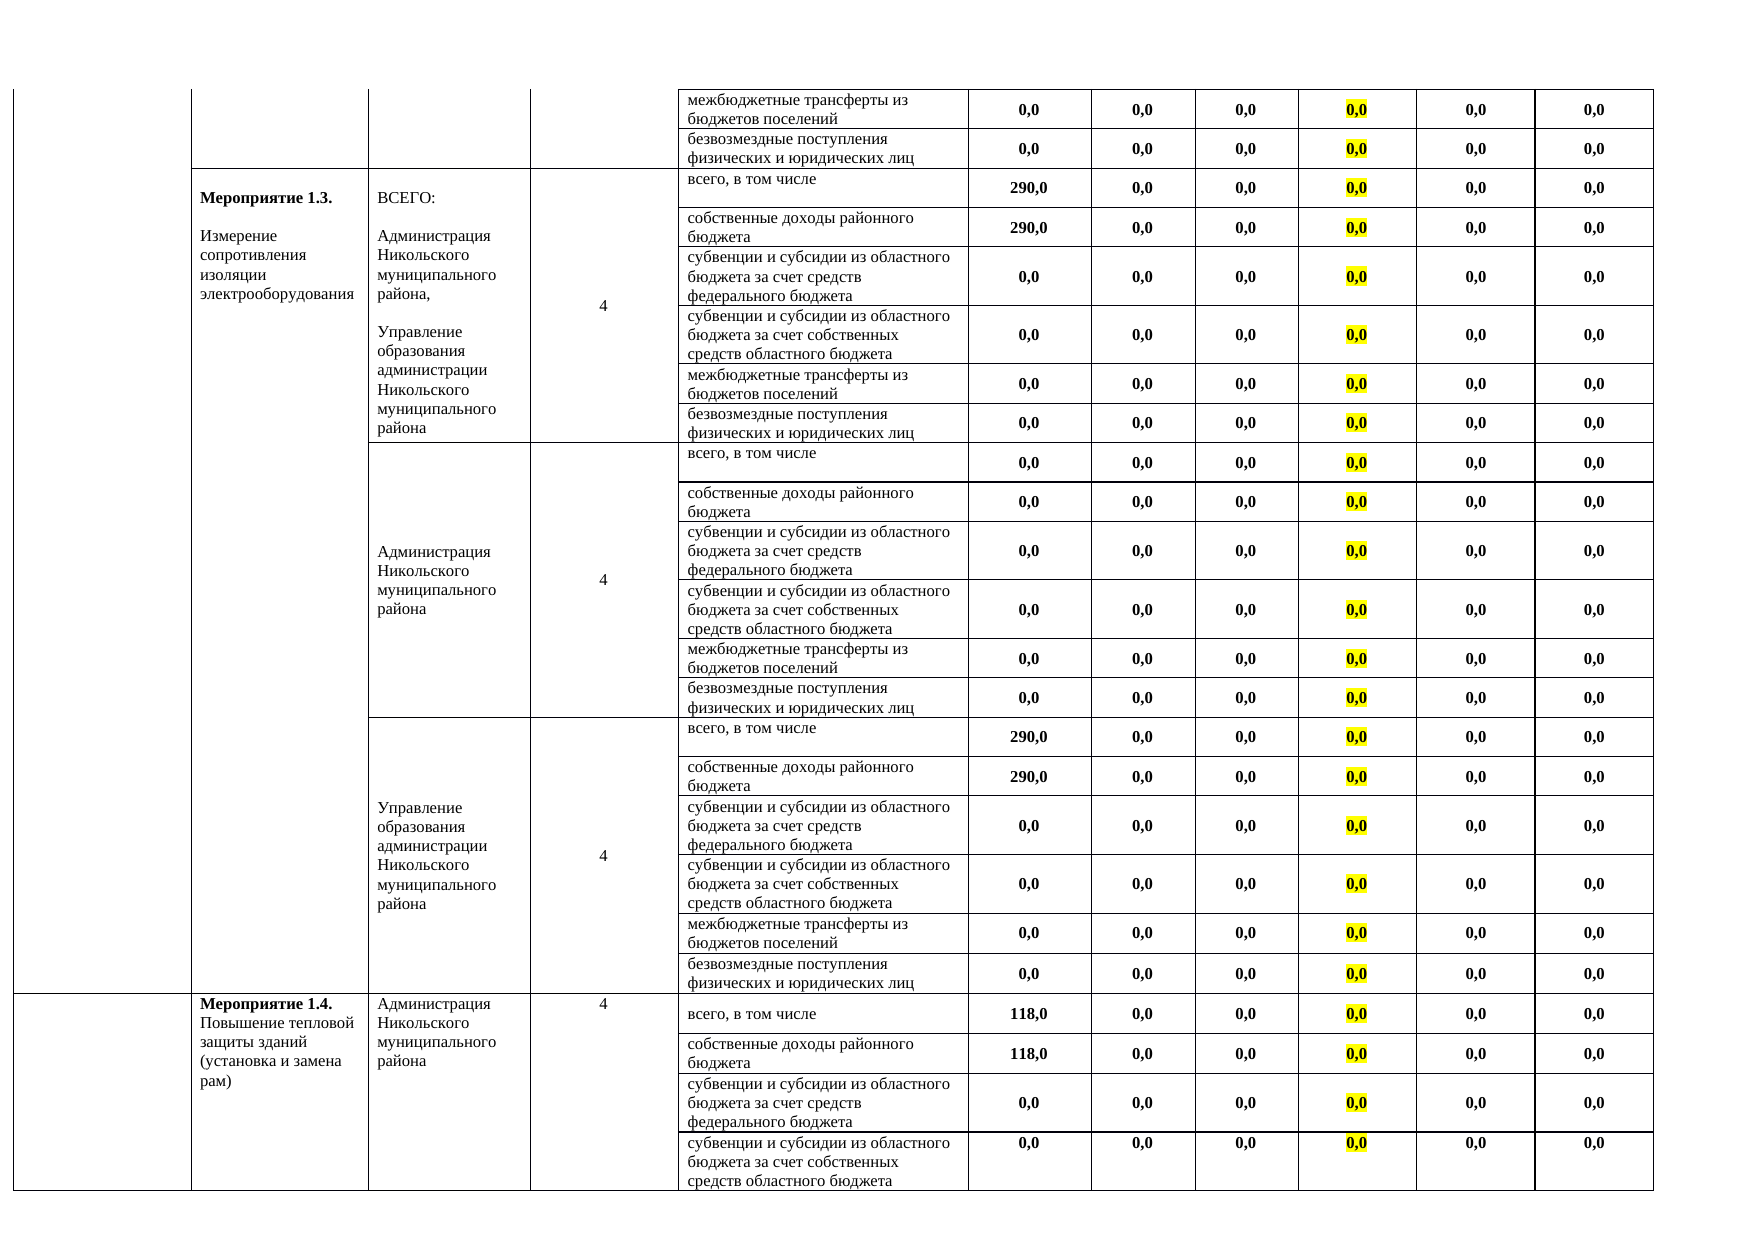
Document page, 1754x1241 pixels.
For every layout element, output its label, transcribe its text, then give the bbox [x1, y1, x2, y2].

table_cell 0,0 [1417, 718, 1534, 756]
table_cell 0,0 [1196, 208, 1298, 246]
table_cell субвенции и субсидии из областного бюджета за счет средств федерального бюджета [679, 1074, 968, 1131]
table_cell 0,0 [1417, 678, 1534, 717]
table_cell 0,0 [1092, 914, 1195, 952]
table_cell всего, в том числе [679, 169, 968, 207]
table_cell 0,0 [1092, 208, 1195, 246]
table_cell 0,0 [969, 1074, 1091, 1131]
table_cell 0,0 [969, 678, 1091, 717]
table_cell 0,0 [1299, 169, 1416, 207]
table_cell межбюджетные трансферты из бюджетов поселений [679, 914, 968, 952]
table_cell 0,0 [1092, 306, 1195, 363]
table_cell [14, 994, 191, 1190]
table_cell 0,0 [969, 90, 1091, 128]
table_cell 0,0 [1092, 129, 1195, 167]
table_cell собственные доходы районного бюджета [679, 1034, 968, 1073]
table_cell 0,0 [1092, 90, 1195, 128]
table_cell 0,0 [1536, 718, 1653, 756]
table_cell 0,0 [1417, 364, 1534, 403]
table_cell 0,0 [1299, 306, 1416, 363]
table_cell 0,0 [1536, 443, 1653, 481]
table_cell 0,0 [1417, 404, 1534, 442]
table_cell Администрация Никольского муниципального района [369, 994, 530, 1190]
table_cell 290,0 [969, 718, 1091, 756]
table_cell 0,0 [1299, 364, 1416, 403]
table_cell 0,0 [969, 483, 1091, 521]
table_cell 0,0 [969, 796, 1091, 854]
table_cell 4 [531, 994, 678, 1190]
table_cell 0,0 [1536, 1034, 1653, 1073]
table_cell 0,0 [1092, 247, 1195, 305]
table_cell 290,0 [969, 208, 1091, 246]
table_cell 0,0 [1536, 994, 1653, 1033]
table_cell 0,0 [1536, 306, 1653, 363]
table_cell субвенции и субсидии из областного бюджета за счет собственных средств областного бюджета [679, 1133, 968, 1190]
table_cell 0,0 [1417, 169, 1534, 207]
table_cell 0,0 [1417, 1034, 1534, 1073]
table_cell 0,0 [1536, 1133, 1653, 1190]
table_cell Администрация Никольского муниципального района [369, 443, 530, 717]
table_cell 0,0 [1417, 1133, 1534, 1190]
table_cell 4 [531, 443, 678, 717]
table_cell 290,0 [969, 169, 1091, 207]
table_cell безвозмездные поступления физических и юридических лиц [679, 129, 968, 167]
table_cell 0,0 [1417, 1074, 1534, 1131]
table_cell 0,0 [969, 954, 1091, 993]
table_cell 0,0 [1299, 208, 1416, 246]
table_cell 0,0 [1196, 954, 1298, 993]
table_cell 0,0 [1417, 129, 1534, 167]
table_cell 0,0 [1092, 580, 1195, 638]
table_cell 0,0 [1092, 1133, 1195, 1190]
table_cell 0,0 [1299, 855, 1416, 912]
table_cell ВСЕГО: Администрация Никольского муниципального района, Управление образования администрации Никольского муниципального района [369, 169, 530, 442]
table_cell 0,0 [1196, 90, 1298, 128]
table_cell 0,0 [1417, 90, 1534, 128]
table_cell 0,0 [1196, 855, 1298, 912]
table_cell межбюджетные трансферты из бюджетов поселений [679, 364, 968, 403]
table_cell 0,0 [1417, 208, 1534, 246]
table_cell 0,0 [1536, 169, 1653, 207]
table_cell 0,0 [969, 1133, 1091, 1190]
table_cell всего, в том числе [679, 443, 968, 481]
table_cell 0,0 [1299, 757, 1416, 795]
table_cell 0,0 [1196, 639, 1298, 677]
table_cell безвозмездные поступления физических и юридических лиц [679, 404, 968, 442]
table_cell 0,0 [1536, 404, 1653, 442]
table_cell 0,0 [1417, 443, 1534, 481]
table_cell 0,0 [1299, 90, 1416, 128]
table_cell 0,0 [1299, 443, 1416, 481]
table_cell 0,0 [1417, 580, 1534, 638]
table_cell безвозмездные поступления физических и юридических лиц [679, 954, 968, 993]
table_cell 0,0 [1092, 1074, 1195, 1131]
table_cell межбюджетные трансферты из бюджетов поселений [679, 639, 968, 677]
table_cell 0,0 [1299, 1133, 1416, 1190]
table_cell 0,0 [1092, 404, 1195, 442]
table_cell 0,0 [1092, 639, 1195, 677]
table_cell 0,0 [1196, 169, 1298, 207]
table_cell 0,0 [1196, 1133, 1298, 1190]
table_cell 0,0 [1536, 580, 1653, 638]
table_cell Управление образования администрации Никольского муниципального района [369, 718, 530, 993]
table_cell 0,0 [969, 639, 1091, 677]
table_cell 0,0 [1092, 855, 1195, 912]
table_cell всего, в том числе [679, 994, 968, 1033]
table_cell 0,0 [1299, 404, 1416, 442]
table_cell Мероприятие 1.4. Повышение тепловой защиты зданий (установка и замена рам) [192, 994, 368, 1190]
table_cell 0,0 [1536, 678, 1653, 717]
table_cell 0,0 [1536, 208, 1653, 246]
table_cell 0,0 [969, 306, 1091, 363]
table_cell 0,0 [1196, 306, 1298, 363]
table_cell 0,0 [1417, 247, 1534, 305]
table_cell 4 [531, 169, 678, 442]
table_cell 0,0 [1299, 796, 1416, 854]
table_cell 0,0 [1196, 483, 1298, 521]
table_cell 0,0 [969, 580, 1091, 638]
table_cell 0,0 [969, 364, 1091, 403]
table_cell 0,0 [1092, 678, 1195, 717]
table_cell 0,0 [1092, 796, 1195, 854]
table_cell 0,0 [1196, 678, 1298, 717]
table_cell собственные доходы районного бюджета [679, 208, 968, 246]
table_cell 0,0 [1536, 914, 1653, 952]
table_cell 0,0 [1536, 757, 1653, 795]
table_cell 0,0 [1536, 855, 1653, 912]
table_cell субвенции и субсидии из областного бюджета за счет собственных средств областного бюджета [679, 306, 968, 363]
table_cell 0,0 [1536, 247, 1653, 305]
table_cell 0,0 [969, 443, 1091, 481]
table_cell 118,0 [969, 1034, 1091, 1073]
table_cell 0,0 [1417, 483, 1534, 521]
table_cell 0,0 [1536, 639, 1653, 677]
table_cell 0,0 [1299, 247, 1416, 305]
table_cell 0,0 [969, 247, 1091, 305]
table_cell 0,0 [1299, 580, 1416, 638]
table_cell собственные доходы районного бюджета [679, 483, 968, 521]
table_cell субвенции и субсидии из областного бюджета за счет собственных средств областного бюджета [679, 580, 968, 638]
table_cell 0,0 [1299, 678, 1416, 717]
table_cell Мероприятие 1.3. Измерение сопротивления изоляции электрооборудования [192, 169, 368, 993]
table_cell 290,0 [969, 757, 1091, 795]
table_cell 0,0 [1196, 757, 1298, 795]
table_cell 0,0 [1536, 364, 1653, 403]
table_cell 0,0 [1196, 364, 1298, 403]
table_cell 0,0 [1196, 994, 1298, 1033]
table_cell субвенции и субсидии из областного бюджета за счет средств федерального бюджета [679, 796, 968, 854]
table_cell 0,0 [1092, 954, 1195, 993]
table_cell 0,0 [1092, 994, 1195, 1033]
table_cell безвозмездные поступления физических и юридических лиц [679, 678, 968, 717]
table_cell 0,0 [1417, 855, 1534, 912]
table_cell 0,0 [1196, 914, 1298, 952]
table_cell 0,0 [1536, 1074, 1653, 1131]
table_cell субвенции и субсидии из областного бюджета за счет средств федерального бюджета [679, 247, 968, 305]
table_cell 0,0 [1092, 169, 1195, 207]
table_cell 0,0 [1196, 443, 1298, 481]
table_cell 118,0 [969, 994, 1091, 1033]
table_cell 0,0 [1196, 247, 1298, 305]
table_cell 0,0 [1299, 639, 1416, 677]
table_cell 0,0 [1092, 1034, 1195, 1073]
table_cell 0,0 [1417, 954, 1534, 993]
table_cell 0,0 [969, 404, 1091, 442]
table_cell межбюджетные трансферты из бюджетов поселений [679, 90, 968, 128]
table_cell 0,0 [1196, 580, 1298, 638]
table_cell 0,0 [1196, 1074, 1298, 1131]
table_cell 0,0 [969, 855, 1091, 912]
table_cell 0,0 [1299, 522, 1416, 579]
table_cell 0,0 [1092, 522, 1195, 579]
table_cell 0,0 [1196, 796, 1298, 854]
table_cell субвенции и субсидии из областного бюджета за счет собственных средств областного бюджета [679, 855, 968, 912]
table_cell собственные доходы районного бюджета [679, 757, 968, 795]
table_cell 0,0 [1092, 718, 1195, 756]
table_cell 0,0 [1092, 757, 1195, 795]
table_cell 0,0 [1417, 757, 1534, 795]
table_cell 0,0 [1299, 718, 1416, 756]
table_cell 0,0 [1536, 90, 1653, 128]
table_cell 0,0 [1299, 129, 1416, 167]
table_cell 0,0 [1196, 404, 1298, 442]
table_cell 0,0 [1299, 994, 1416, 1033]
table_cell 0,0 [1417, 796, 1534, 854]
table_cell 0,0 [1196, 522, 1298, 579]
table_cell 0,0 [1536, 483, 1653, 521]
table_cell 0,0 [1536, 954, 1653, 993]
table_cell 0,0 [1299, 1034, 1416, 1073]
table_cell 0,0 [969, 914, 1091, 952]
table_cell 0,0 [1417, 639, 1534, 677]
table_cell 0,0 [1092, 364, 1195, 403]
table_cell 0,0 [1536, 796, 1653, 854]
table_cell 0,0 [1092, 483, 1195, 521]
table_cell 0,0 [1417, 522, 1534, 579]
table_cell субвенции и субсидии из областного бюджета за счет средств федерального бюджета [679, 522, 968, 579]
table_cell 0,0 [1299, 914, 1416, 952]
table_cell 0,0 [1299, 954, 1416, 993]
table_cell 0,0 [1417, 914, 1534, 952]
table_cell 0,0 [969, 522, 1091, 579]
table_cell 0,0 [1299, 483, 1416, 521]
table_cell 4 [531, 718, 678, 993]
table_cell 0,0 [1299, 1074, 1416, 1131]
table_cell 0,0 [1196, 129, 1298, 167]
table_cell 0,0 [1196, 1034, 1298, 1073]
table_cell 0,0 [1536, 522, 1653, 579]
table_cell 0,0 [1092, 443, 1195, 481]
table_cell 0,0 [1417, 306, 1534, 363]
table_cell всего, в том числе [679, 718, 968, 756]
table_cell 0,0 [969, 129, 1091, 167]
table_cell 0,0 [1536, 129, 1653, 167]
table_cell 0,0 [1417, 994, 1534, 1033]
table_cell 0,0 [1196, 718, 1298, 756]
